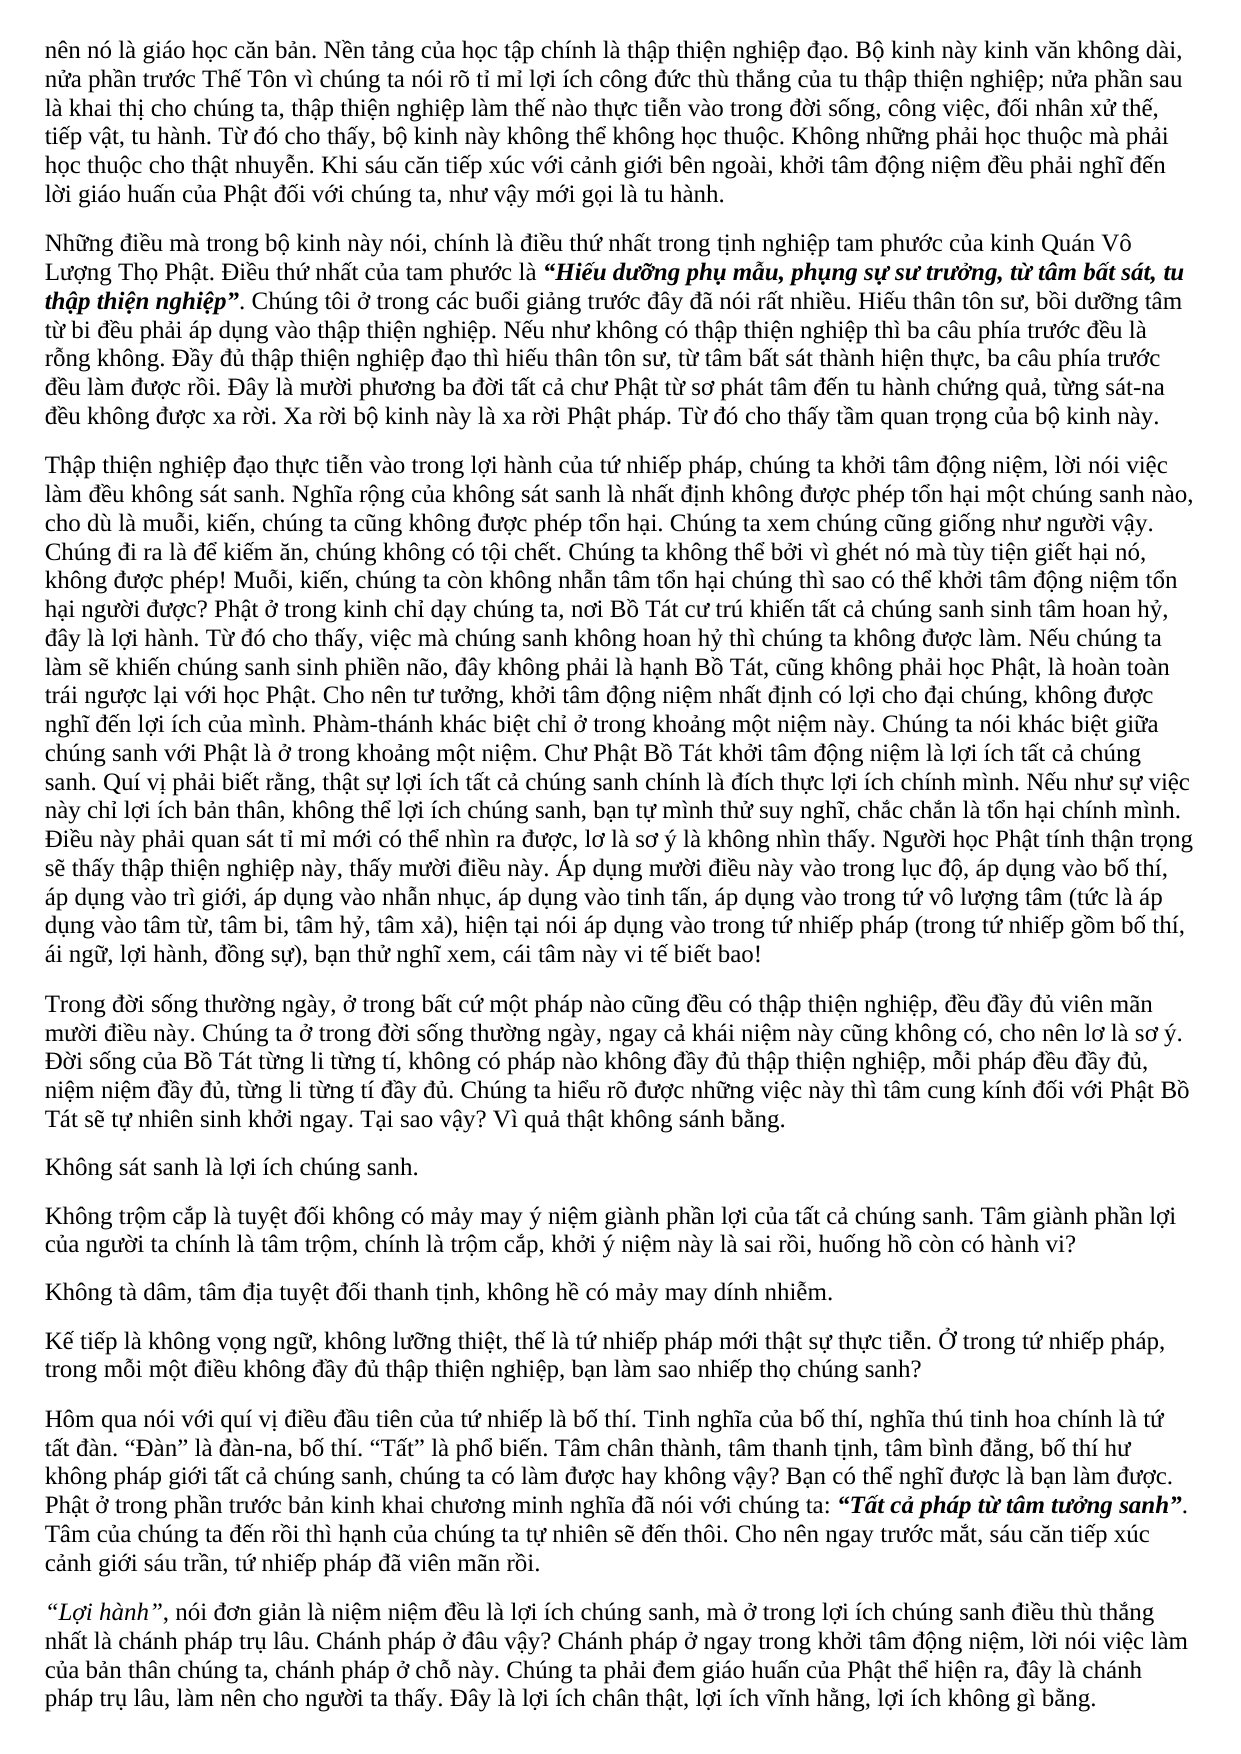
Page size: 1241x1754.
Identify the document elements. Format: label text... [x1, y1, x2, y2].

text Kế tiếp là không vọng ngữ, không lưỡng thiệt, thế là tứ nhiếp pháp mới thật sự thực tiễn. Ở trong tứ nhiếp pháp, trong mỗi một điều không đầy đủ thập thiện nghiệp, bạn làm sao nhiếp thọ chúng sanh? [44, 1327, 1195, 1383]
text Không sát sanh là lợi ích chúng sanh. [44, 1153, 1195, 1181]
text Những điều mà trong bộ kinh này nói, chính là điều thứ nhất trong tịnh nghiệp tam phước của kinh Quán Vô Lượng Thọ Phật. Điều thứ nhất của tam phước là “Hiếu dưỡng phụ mẫu, phụng sự sư trưởng, từ tâm bất sát, tu thập thiện nghiệp”. Chúng tôi ở trong các buổi giảng trước đây đã nói rất nhiều. Hiếu thân tôn sư, bồi dưỡng tâm từ bi đều phải áp dụng vào thập thiện nghiệp. Nếu như không có thập thiện nghiệp thì ba câu phía trước đều là rỗng không. Đầy đủ thập thiện nghiệp đạo thì hiếu thân tôn sư, từ tâm bất sát thành hiện thực, ba câu phía trước đều làm được rồi. Đây là mười phương ba đời tất cả chư Phật từ sơ phát tâm đến tu hành chứng quả, từng sát-na đều không được xa rời. Xa rời bộ kinh này là xa rời Phật pháp. Từ đó cho thấy tầm quan trọng của bộ kinh này. [44, 228, 1195, 430]
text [44, 35, 1195, 208]
text Hôm qua nói với quí vị điều đầu tiên của tứ nhiếp là bố thí. Tinh nghĩa của bố thí, nghĩa thú tinh hoa chính là tứ tất đàn. “Đàn” là đàn-na, bố thí. “Tất” là phổ biến. Tâm chân thành, tâm thanh tịnh, tâm bình đẳng, bố thí hư không pháp giới tất cả chúng sanh, chúng ta có làm được hay không vậy? Bạn có thể nghĩ được là bạn làm được. Phật ở trong phần trước bản kinh khai chương minh nghĩa đã nói với chúng ta: “Tất cả pháp từ tâm tưởng sanh”. Tâm của chúng ta đến rồi thì hạnh của chúng ta tự nhiên sẽ đến thôi. Cho nên ngay trước mắt, sáu căn tiếp xúc cảnh giới sáu trần, tứ nhiếp pháp đã viên mãn rồi. [44, 1404, 1195, 1576]
text Không tà dâm, tâm địa tuyệt đối thanh tịnh, không hề có mảy may dính nhiễm. [44, 1279, 1195, 1306]
text “Lợi hành”, nói đơn giản là niệm niệm đều là lợi ích chúng sanh, mà ở trong lợi ích chúng sanh điều thù thắng nhất là chánh pháp trụ lâu. Chánh pháp ở đâu vậy? Chánh pháp ở ngay trong khởi tâm động niệm, lời nói việc làm của bản thân chúng ta, chánh pháp ở chỗ này. Chúng ta phải đem giáo huấn của Phật thể hiện ra, đây là chánh pháp trụ lâu, làm nên cho người ta thấy. Đây là lợi ích chân thật, lợi ích vĩnh hằng, lợi ích không gì bằng. [44, 1597, 1195, 1712]
text Không trộm cắp là tuyệt đối không có mảy may ý niệm giành phần lợi của tất cả chúng sanh. Tâm giành phần lợi của người ta chính là tâm trộm, chính là trộm cắp, khởi ý niệm này là sai rồi, huống hồ còn có hành vi? [44, 1202, 1195, 1258]
text Trong đời sống thường ngày, ở trong bất cứ một pháp nào cũng đều có thập thiện nghiệp, đều đầy đủ viên mãn mười điều này. Chúng ta ở trong đời sống thường ngày, ngay cả khái niệm này cũng không có, cho nên lơ là sơ ý. Đời sống của Bồ Tát từng li từng tí, không có pháp nào không đầy đủ thập thiện nghiệp, mỗi pháp đều đầy đủ, niệm niệm đầy đủ, từng li từng tí đầy đủ. Chúng ta hiểu rõ được những việc này thì tâm cung kính đối với Phật Bồ Tát sẽ tự nhiên sinh khởi ngay. Tại sao vậy? Vì quả thật không sánh bằng. [44, 989, 1195, 1133]
text Thập thiện nghiệp đạo thực tiễn vào trong lợi hành của tứ nhiếp pháp, chúng ta khởi tâm động niệm, lời nói việc làm đều không sát sanh. Nghĩa rộng của không sát sanh là nhất định không được phép tổn hại một chúng sanh nào, cho dù là muỗi, kiến, chúng ta cũng không được phép tổn hại. Chúng ta xem chúng cũng giống như người vậy. Chúng đi ra là để kiếm ăn, chúng không có tội chết. Chúng ta không thể bởi vì ghét nó mà tùy tiện giết hại nó, không được phép! Muỗi, kiến, chúng ta còn không nhẫn tâm tổn hại chúng thì sao có thể khởi tâm động niệm tổn hại người được? Phật ở trong kinh chỉ dạy chúng ta, nơi Bồ Tát cư trú khiến tất cả chúng sanh sinh tâm hoan hỷ, đây là lợi hành. Từ đó cho thấy, việc mà chúng sanh không hoan hỷ thì chúng ta không được làm. Nếu chúng ta làm sẽ khiến chúng sanh sinh phiền não, đây không phải là hạnh Bồ Tát, cũng không phải học Phật, là hoàn toàn trái ngược lại với học Phật. Cho nên tư tưởng, khởi tâm động niệm nhất định có lợi cho đại chúng, không được nghĩ đến lợi ích của mình. Phàm-thánh khác biệt chỉ ở trong khoảng một niệm này. Chúng ta nói khác biệt giữa chúng sanh với Phật là ở trong khoảng một niệm. Chư Phật Bồ Tát khởi tâm động niệm là lợi ích tất cả chúng sanh. Quí vị phải biết rằng, thật sự lợi ích tất cả chúng sanh chính là đích thực lợi ích chính mình. Nếu như sự việc này chỉ lợi ích bản thân, không thể lợi ích chúng sanh, bạn tự mình thử suy nghĩ, chắc chắn là tổn hại chính mình. Điều này phải quan sát tỉ mỉ mới có thể nhìn ra được, lơ là sơ ý là không nhìn thấy. Người học Phật tính thận trọng sẽ thấy thập thiện nghiệp này, thấy mười điều này. Áp dụng mười điều này vào trong lục độ, áp dụng vào bố thí, áp dụng vào trì giới, áp dụng vào nhẫn nhục, áp dụng vào tinh tấn, áp dụng vào trong tứ vô lượng tâm (tức là áp dụng vào tâm từ, tâm bi, tâm hỷ, tâm xả), hiện tại nói áp dụng vào trong tứ nhiếp pháp (trong tứ nhiếp gồm bố thí, ái ngữ, lợi hành, đồng sự), bạn thử nghĩ xem, cái tâm này vi tế biết bao! [44, 451, 1195, 968]
